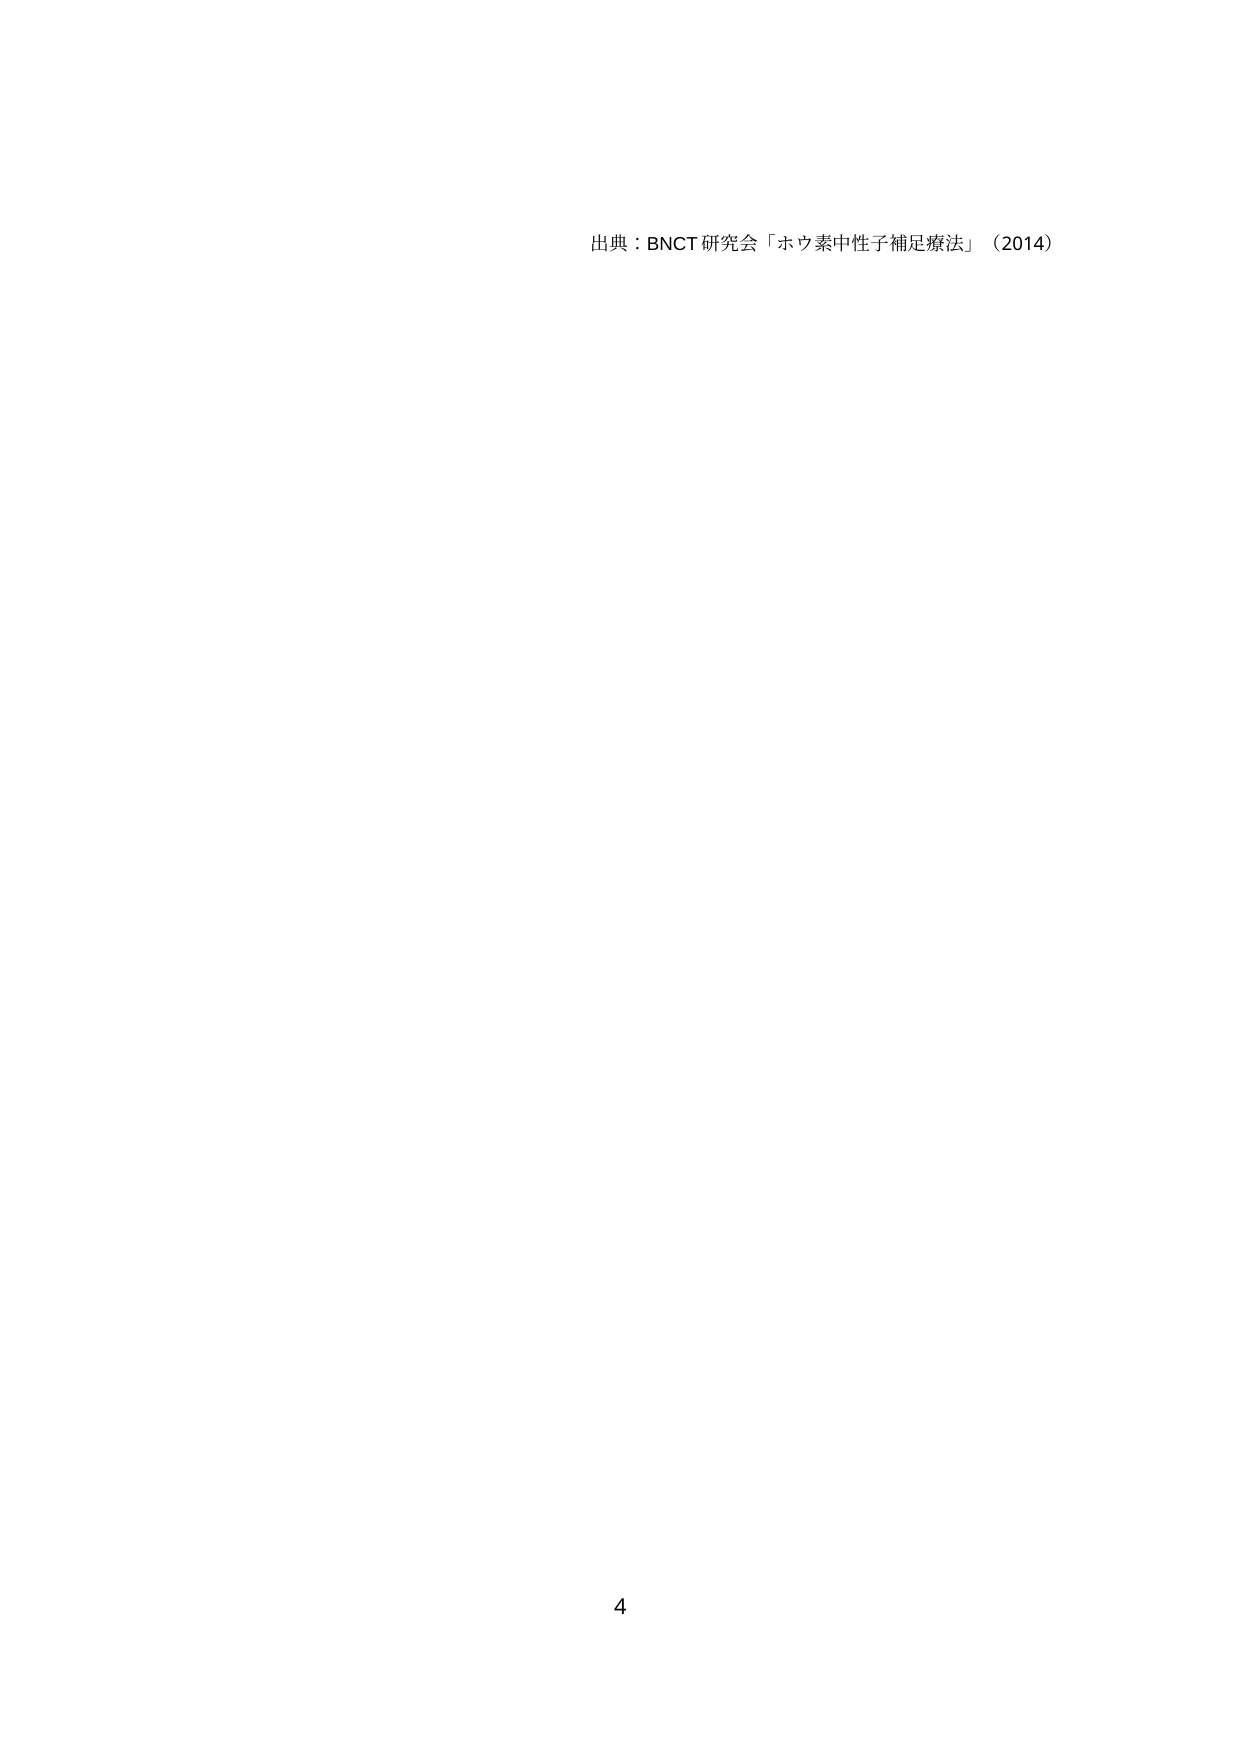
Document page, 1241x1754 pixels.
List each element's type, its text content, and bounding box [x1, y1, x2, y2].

subtitle 出典：BNCT研究会「ホウ素中性子補足療法」（2014） [177, 224, 1063, 261]
